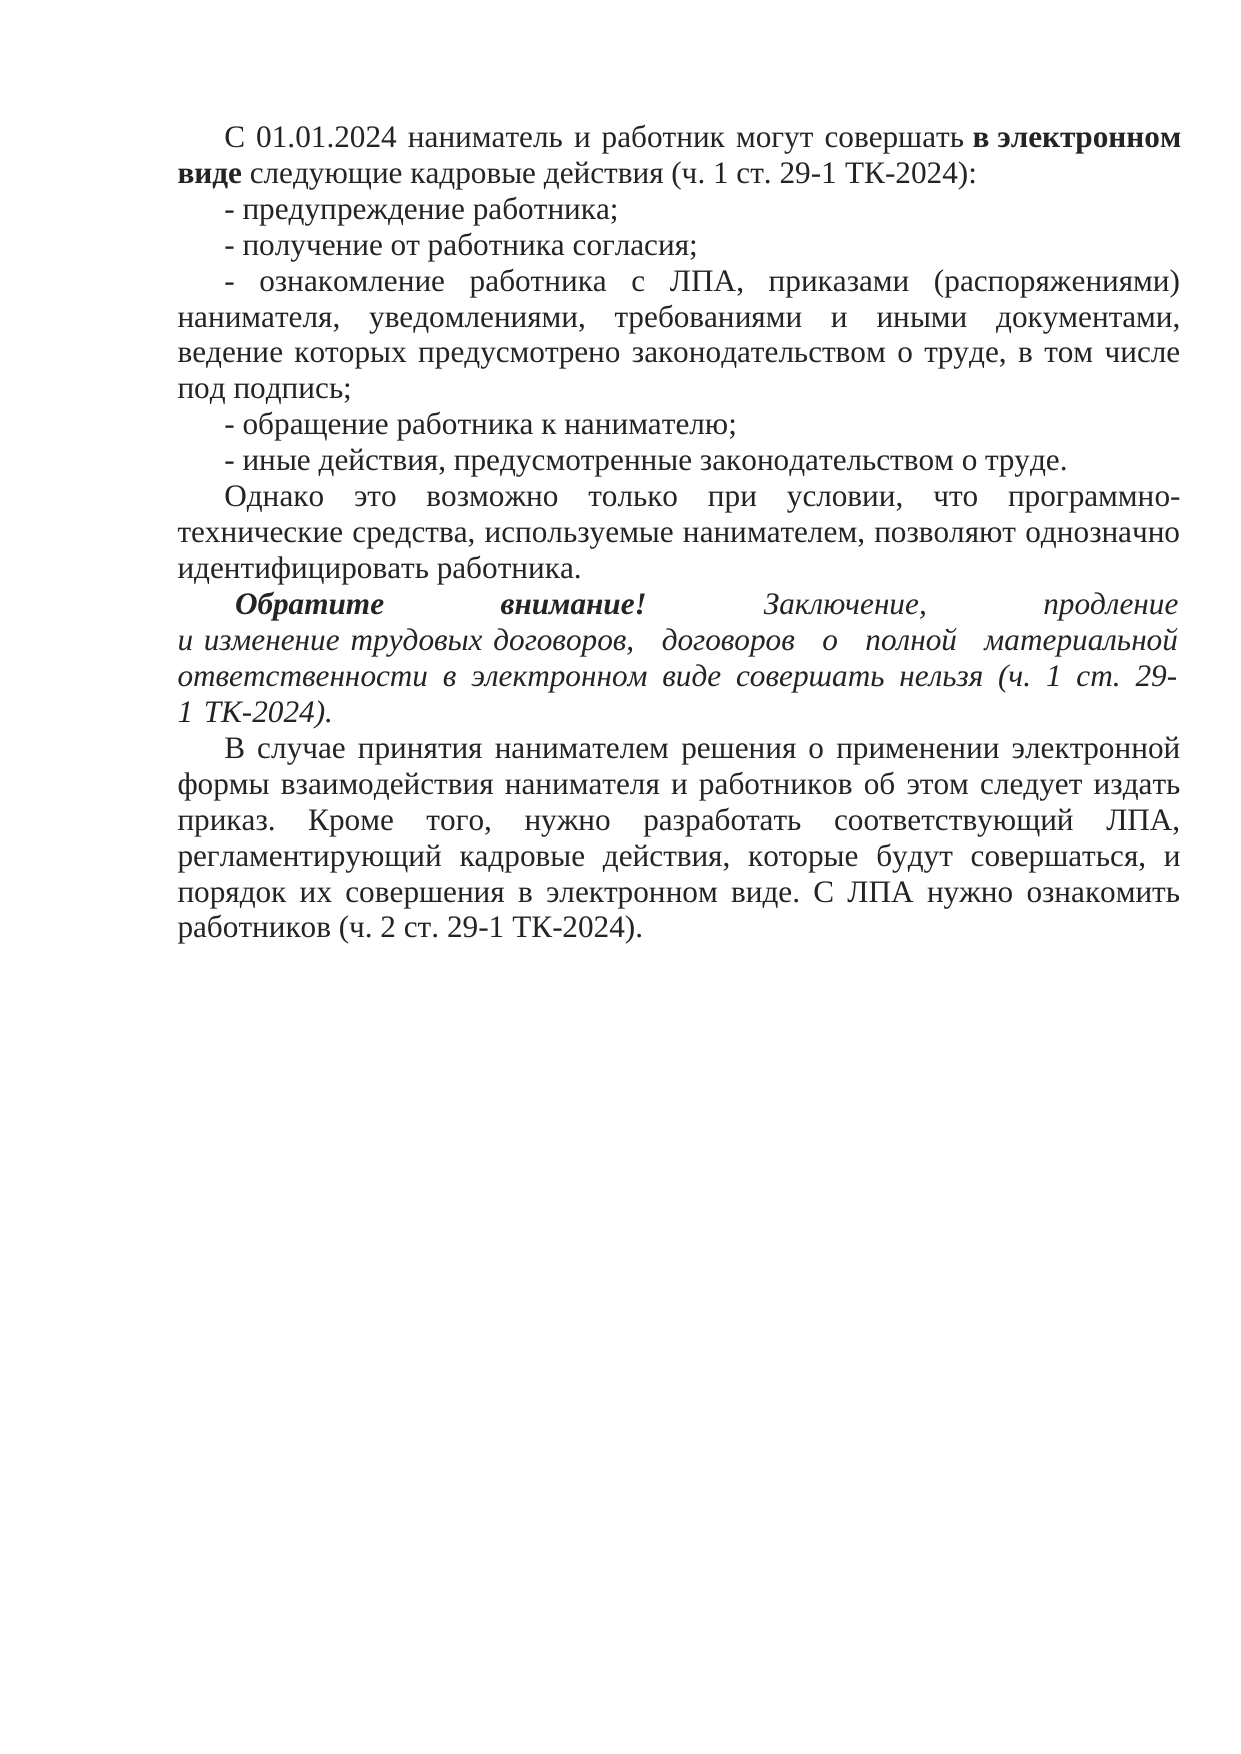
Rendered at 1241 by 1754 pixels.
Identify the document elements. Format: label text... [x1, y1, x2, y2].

text - получение от работника согласия; [177, 226, 1181, 262]
text Однако это возможно только при условии, что программно-технические средства, используемые нанимателем, позволяют однозначно идентифицировать работника. [177, 477, 1181, 585]
text - обращение работника к нанимателю; [177, 406, 1181, 442]
text Обратите внимание! Заключение, продление и изменение трудовых договоров, договоров о полной материальной ответственности в электронном виде совершать нельзя (ч. 1 ст. 29-1 ТК-2024). [177, 585, 1181, 729]
text - ознакомление работника с ЛПА, приказами (распоряжениями) нанимателя, уведомлениями, требованиями и иными документами, ведение которых предусмотрено законодательством о труде, в том числе под подпись; [177, 262, 1181, 406]
text С 01.01.2024 наниматель и работник могут совершать в электронном виде следующие кадровые действия (ч. 1 ст. 29-1 ТК-2024): [177, 118, 1181, 190]
text - иные действия, предусмотренные законодательством о труде. [177, 442, 1181, 477]
text - предупреждение работника; [177, 190, 1181, 226]
text В случае принятия нанимателем решения о применении электронной формы взаимодействия нанимателя и работников об этом следует издать приказ. Кроме того, нужно разработать соответствующий ЛПА, регламентирующий кадровые действия, которые будут совершаться, и порядок их совершения в электронном виде. С ЛПА нужно ознакомить работников (ч. 2 ст. 29-1 ТК-2024). [177, 729, 1181, 945]
